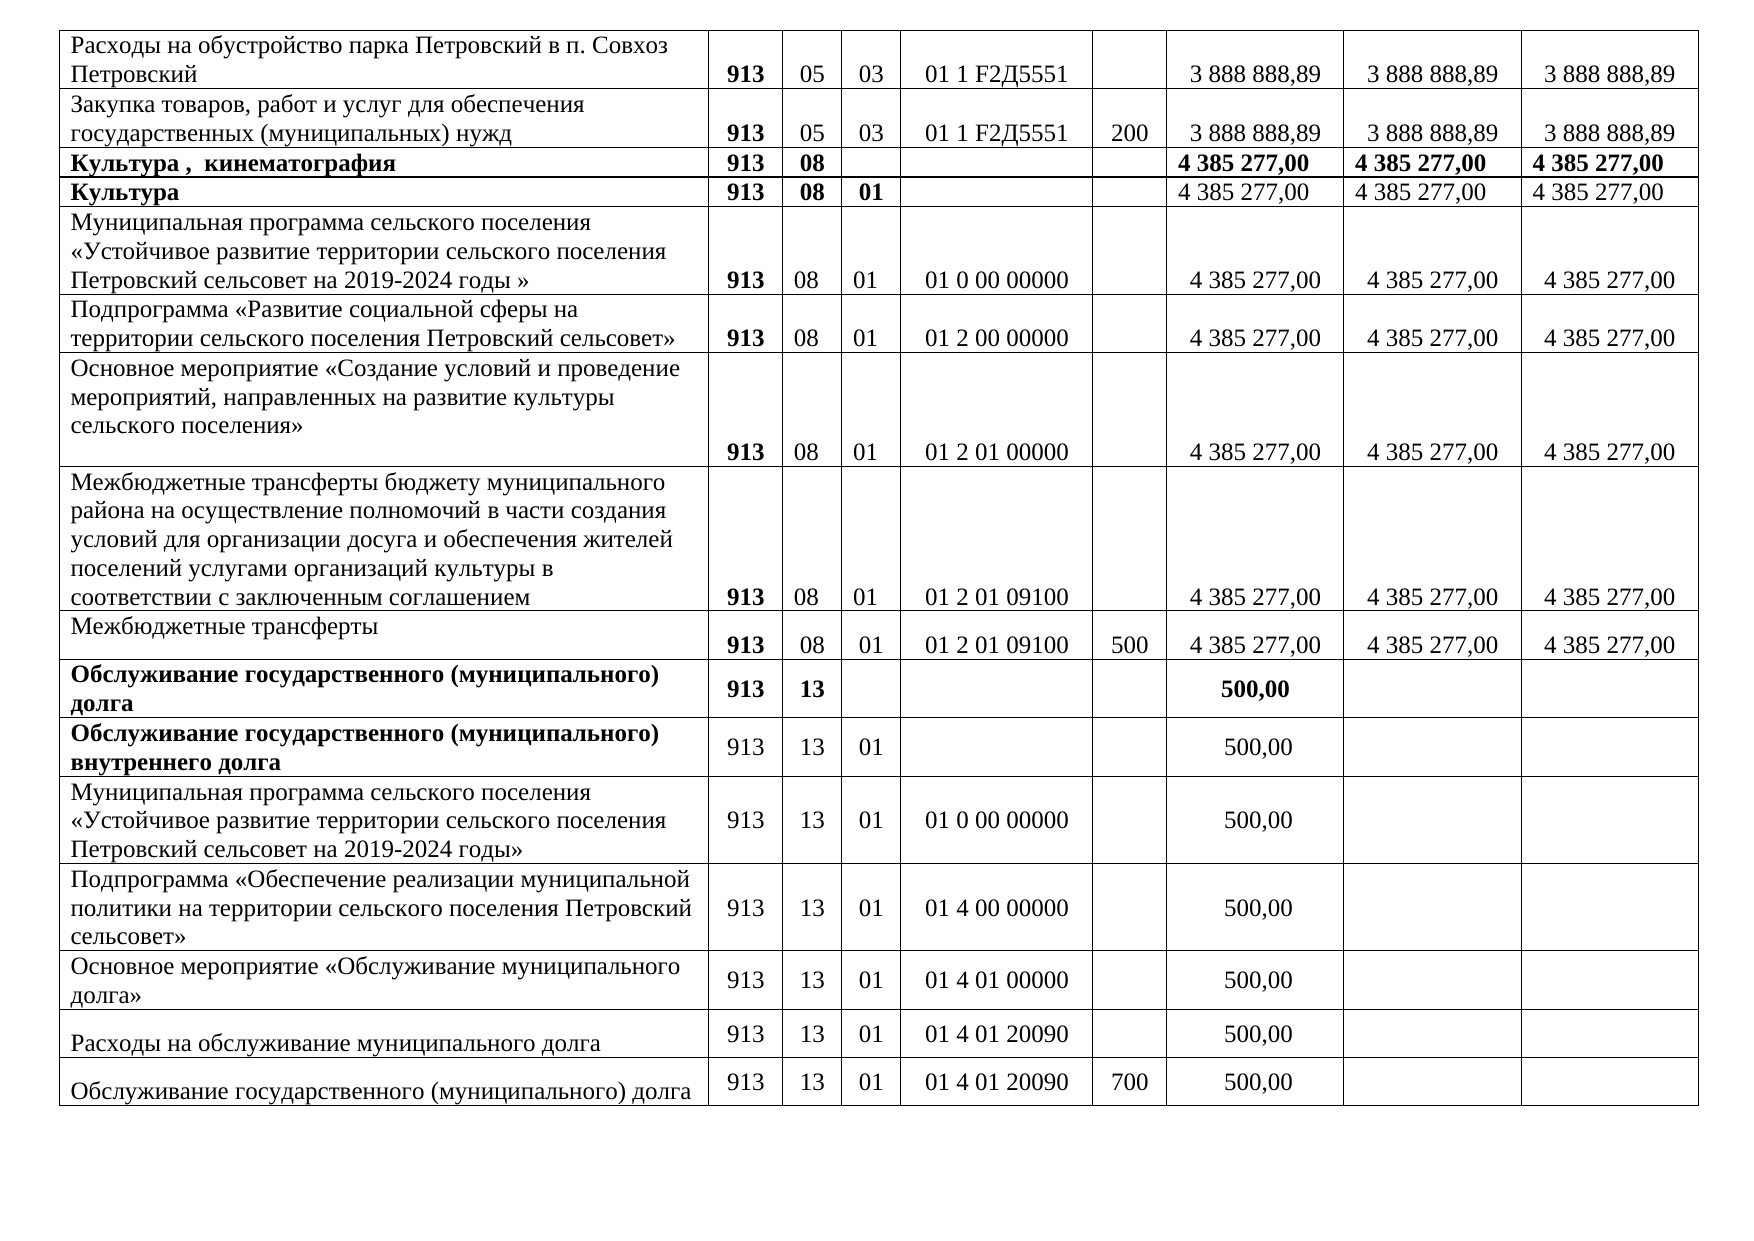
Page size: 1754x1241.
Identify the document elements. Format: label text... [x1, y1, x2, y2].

table_cell [901, 178, 1092, 206]
table_cell 13 [783, 1058, 841, 1105]
table_cell 01 4 01 20090 [901, 1010, 1092, 1057]
table_cell 4 385 277,00 [1167, 611, 1343, 658]
table_cell 01 [842, 353, 900, 466]
table_cell Расходы на обустройство парка Петровский в п. Совхоз Петровский [60, 31, 708, 88]
table_cell Расходы на обслуживание муниципального долга [60, 1010, 708, 1057]
table_cell 913 [709, 207, 782, 293]
table_cell 913 [709, 1010, 782, 1057]
table_cell 01 [842, 718, 900, 776]
table_cell 4 385 277,00 [1167, 178, 1343, 206]
table_cell 13 [783, 1010, 841, 1057]
table_cell 05 [783, 89, 841, 147]
table_cell Подпрограмма «Обеспечение реализации муниципальной политики на территории сельского поселения Петровский сельсовет» [60, 864, 708, 950]
table_cell 4 385 277,00 [1167, 295, 1343, 352]
table_cell 913 [709, 864, 782, 950]
table_cell 03 [842, 31, 900, 88]
table_cell 03 [842, 89, 900, 147]
table_cell [1093, 295, 1166, 352]
table_cell Межбюджетные трансферты бюджету муниципального района на осуществление полномочий в части создания условий для организации досуга и обеспечения жителей поселений услугами организаций культуры в соответствии с заключенным соглашением [60, 467, 708, 610]
table_cell [1344, 777, 1521, 863]
table_cell 3 888 888,89 [1167, 89, 1343, 147]
table_cell 913 [709, 89, 782, 147]
table_cell Обслуживание государственного (муниципального) внутреннего долга [60, 718, 708, 776]
table_cell Обслуживание государственного (муниципального) долга [60, 660, 708, 717]
table_cell 01 [842, 611, 900, 658]
table_cell [1522, 718, 1698, 776]
table_cell 4 385 277,00 [1522, 207, 1698, 293]
table_cell [1344, 1058, 1521, 1105]
table_cell 01 1 F2Д5551 [901, 89, 1092, 147]
table_cell 13 [783, 660, 841, 717]
table_cell [1344, 1010, 1521, 1057]
table_cell 08 [783, 467, 841, 610]
table_cell 913 [709, 777, 782, 863]
table_cell 913 [709, 31, 782, 88]
table_cell [1344, 660, 1521, 717]
table_cell 500,00 [1167, 777, 1343, 863]
table_cell 01 [842, 951, 900, 1009]
table_cell [1093, 207, 1166, 293]
table_cell [1093, 31, 1166, 88]
table_cell 3 888 888,89 [1522, 31, 1698, 88]
table_cell [1522, 1058, 1698, 1105]
table_cell 4 385 277,00 [1344, 353, 1521, 466]
table_cell 13 [783, 777, 841, 863]
table_cell [1093, 718, 1166, 776]
table_cell 4 385 277,00 [1522, 148, 1698, 176]
table_cell [1522, 864, 1698, 950]
table_cell [1093, 777, 1166, 863]
table_cell 4 385 277,00 [1344, 178, 1521, 206]
table_cell [1522, 951, 1698, 1009]
table_cell 08 [783, 207, 841, 293]
table_cell 913 [709, 718, 782, 776]
table_cell 01 [842, 467, 900, 610]
table_cell 01 [842, 178, 900, 206]
table_cell 913 [709, 611, 782, 658]
table_cell 500,00 [1167, 864, 1343, 950]
table_cell [1093, 951, 1166, 1009]
table_cell Муниципальная программа сельского поселения «Устойчивое развитие территории сельского поселения Петровский сельсовет на 2019-2024 годы» [60, 777, 708, 863]
table_cell 05 [783, 31, 841, 88]
table_cell 500,00 [1167, 1058, 1343, 1105]
table_cell 01 1 F2Д5551 [901, 31, 1092, 88]
table_cell 13 [783, 718, 841, 776]
table_cell 500,00 [1167, 951, 1343, 1009]
table_cell 13 [783, 951, 841, 1009]
table_cell 4 385 277,00 [1167, 467, 1343, 610]
table_cell 08 [783, 148, 841, 176]
table_cell 01 [842, 777, 900, 863]
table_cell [60, 89, 708, 147]
table_cell 913 [709, 951, 782, 1009]
table_cell Муниципальная программа сельского поселения «Устойчивое развитие территории сельского поселения Петровский сельсовет на 2019-2024 годы » [60, 207, 708, 293]
table_cell 01 2 01 09100 [901, 467, 1092, 610]
table_cell 4 385 277,00 [1167, 353, 1343, 466]
table_cell 500,00 [1167, 1010, 1343, 1057]
table_cell Подпрограмма «Развитие социальной сферы на территории сельского поселения Петровский сельсовет» [60, 295, 708, 352]
table_cell 4 385 277,00 [1344, 148, 1521, 176]
table_cell 01 4 00 00000 [901, 864, 1092, 950]
table_cell [1093, 467, 1166, 610]
table_cell 500 [1093, 611, 1166, 658]
table_cell 01 [842, 864, 900, 950]
table_cell [901, 660, 1092, 717]
table_cell [1093, 178, 1166, 206]
table_cell 01 [842, 207, 900, 293]
table_cell 4 385 277,00 [1344, 611, 1521, 658]
table_cell 3 888 888,89 [1344, 31, 1521, 88]
table_cell [1093, 864, 1166, 950]
table_cell [842, 660, 900, 717]
table_cell 4 385 277,00 [1344, 207, 1521, 293]
table_cell 500,00 [1167, 660, 1343, 717]
table_cell 913 [709, 148, 782, 176]
table_cell 01 4 01 00000 [901, 951, 1092, 1009]
table_cell [901, 148, 1092, 176]
table_cell Культура [60, 178, 708, 206]
table_cell Основное мероприятие «Обслуживание муниципального долга» [60, 951, 708, 1009]
table_cell [1522, 660, 1698, 717]
table_cell Межбюджетные трансферты [60, 611, 708, 658]
table_cell 01 2 00 00000 [901, 295, 1092, 352]
table_cell 913 [709, 660, 782, 717]
table_cell Обслуживание государственного (муниципального) долга [60, 1058, 708, 1105]
table_cell [1344, 864, 1521, 950]
table_cell [1093, 1010, 1166, 1057]
table_cell 913 [709, 467, 782, 610]
table_cell 01 0 00 00000 [901, 777, 1092, 863]
table_cell 4 385 277,00 [1344, 295, 1521, 352]
table_cell 01 [842, 1058, 900, 1105]
table_cell 08 [783, 295, 841, 352]
table_cell Культура , кинематография [60, 148, 708, 176]
table_cell 4 385 277,00 [1522, 611, 1698, 658]
table_cell 913 [709, 178, 782, 206]
table_cell 4 385 277,00 [1522, 353, 1698, 466]
table_cell [1344, 951, 1521, 1009]
table_cell [1093, 660, 1166, 717]
table_cell [842, 148, 900, 176]
table_cell Основное мероприятие «Создание условий и проведение мероприятий, направленных на развитие культуры сельского поселения» [60, 353, 708, 466]
table_cell 913 [709, 353, 782, 466]
table_cell 08 [783, 611, 841, 658]
table_cell 913 [709, 1058, 782, 1105]
table_cell 01 4 01 20090 [901, 1058, 1092, 1105]
table_cell [1522, 777, 1698, 863]
table_cell [1344, 718, 1521, 776]
table_cell 01 2 01 00000 [901, 353, 1092, 466]
table_cell 913 [709, 295, 782, 352]
table_cell 4 385 277,00 [1167, 148, 1343, 176]
table_cell 3 888 888,89 [1344, 89, 1521, 147]
table_cell 200 [1093, 89, 1166, 147]
table_cell [901, 718, 1092, 776]
table_cell 4 385 277,00 [1167, 207, 1343, 293]
table_cell 3 888 888,89 [1167, 31, 1343, 88]
table_cell 01 [842, 295, 900, 352]
table_cell 4 385 277,00 [1522, 295, 1698, 352]
table_cell [1093, 148, 1166, 176]
table_cell 08 [783, 353, 841, 466]
table_cell [1093, 353, 1166, 466]
table_cell 4 385 277,00 [1522, 178, 1698, 206]
table_cell 3 888 888,89 [1522, 89, 1698, 147]
table_cell 01 2 01 09100 [901, 611, 1092, 658]
table_cell 700 [1093, 1058, 1166, 1105]
table_cell 08 [783, 178, 841, 206]
table_cell 4 385 277,00 [1344, 467, 1521, 610]
table_cell 01 [842, 1010, 900, 1057]
table_cell 4 385 277,00 [1522, 467, 1698, 610]
table_cell 01 0 00 00000 [901, 207, 1092, 293]
table_cell 500,00 [1167, 718, 1343, 776]
table_cell [1522, 1010, 1698, 1057]
table_cell 13 [783, 864, 841, 950]
